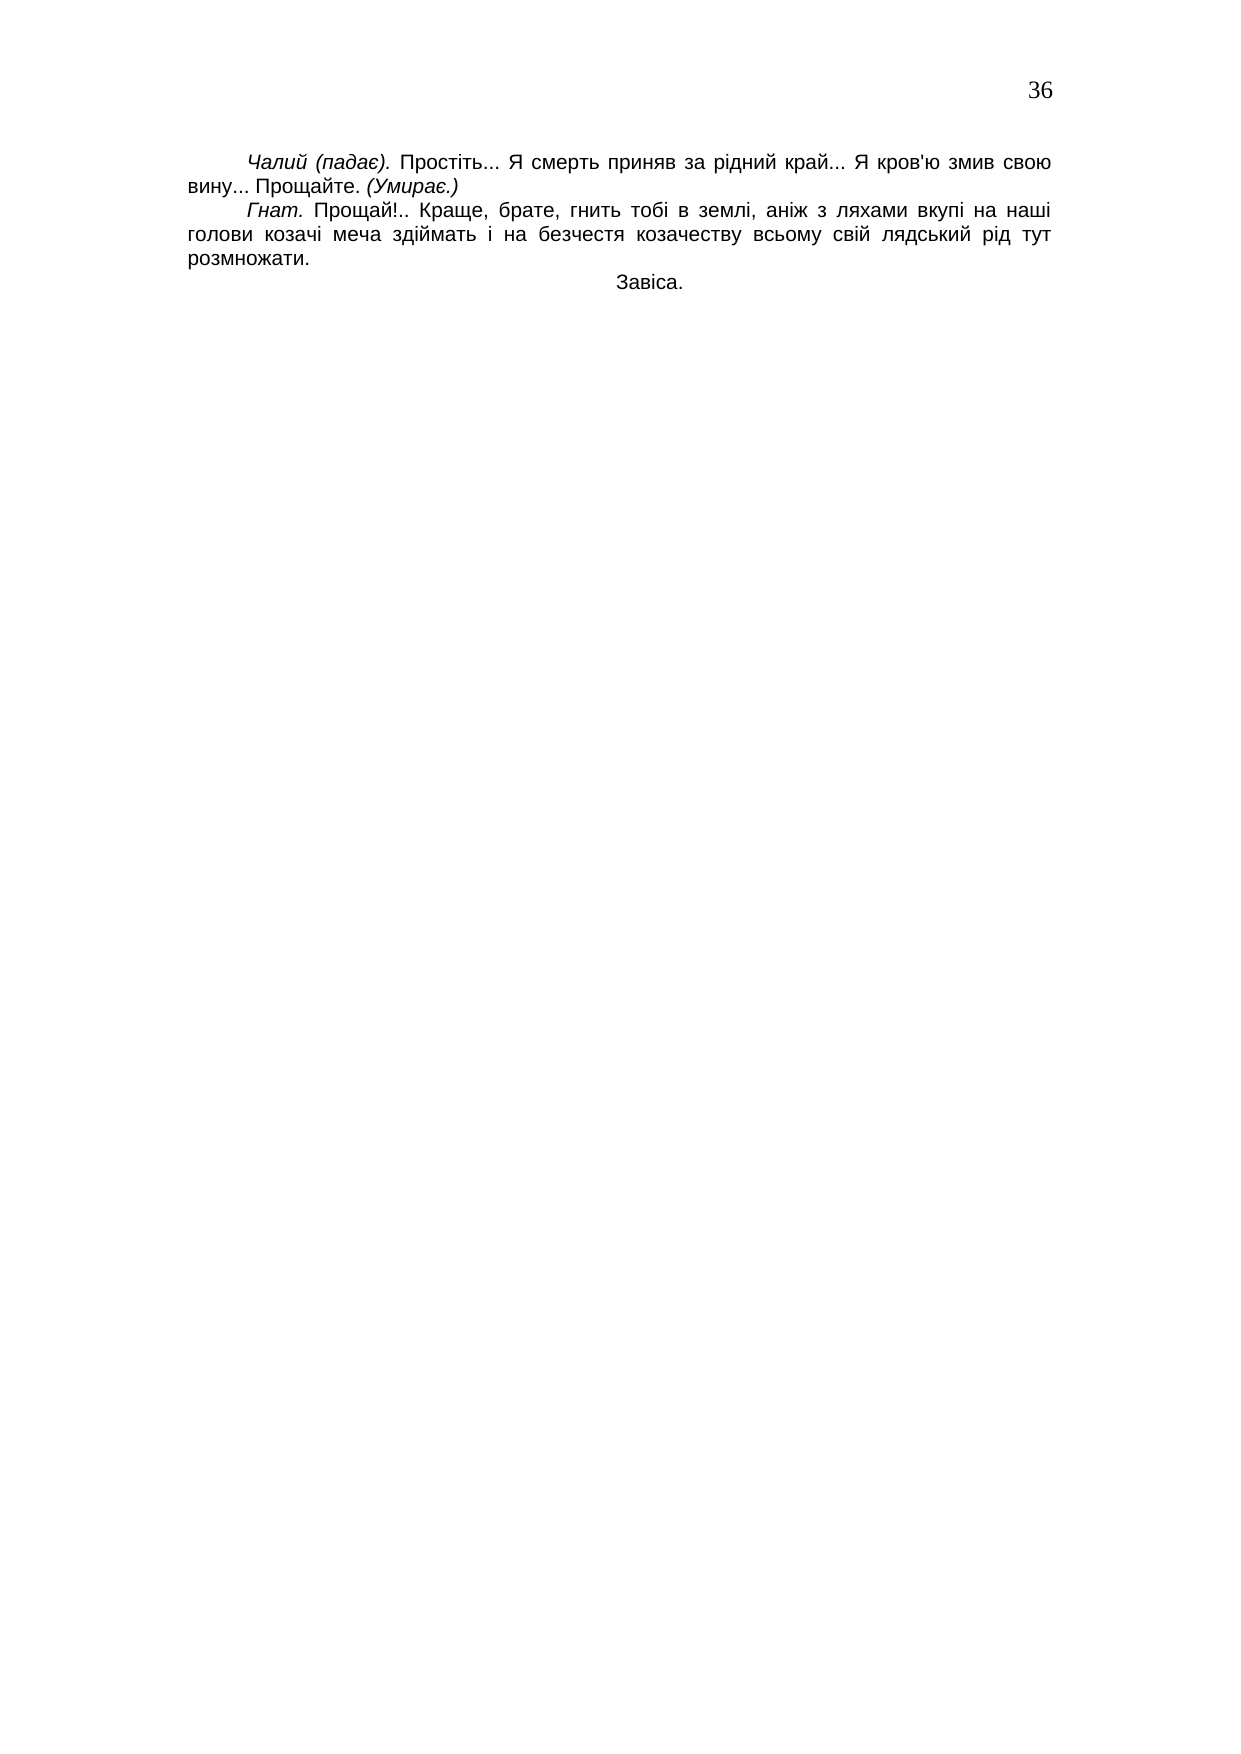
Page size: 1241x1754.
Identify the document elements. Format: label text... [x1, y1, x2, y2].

text Завіса. [187, 270, 1053, 294]
text Гнат. Прощай!.. Краще, брате, гнить тобі в землі, аніж з ляхами вкупі на наші голови козачі меча здіймать і на безчестя козачеству всьому свій лядський рід тут розмножати. [187, 198, 1053, 270]
text Чалий (падає). Простіть... Я смерть приняв за рідний край... Я кров'ю змив свою вину... Прощайте. (Умирає.) [187, 150, 1053, 198]
